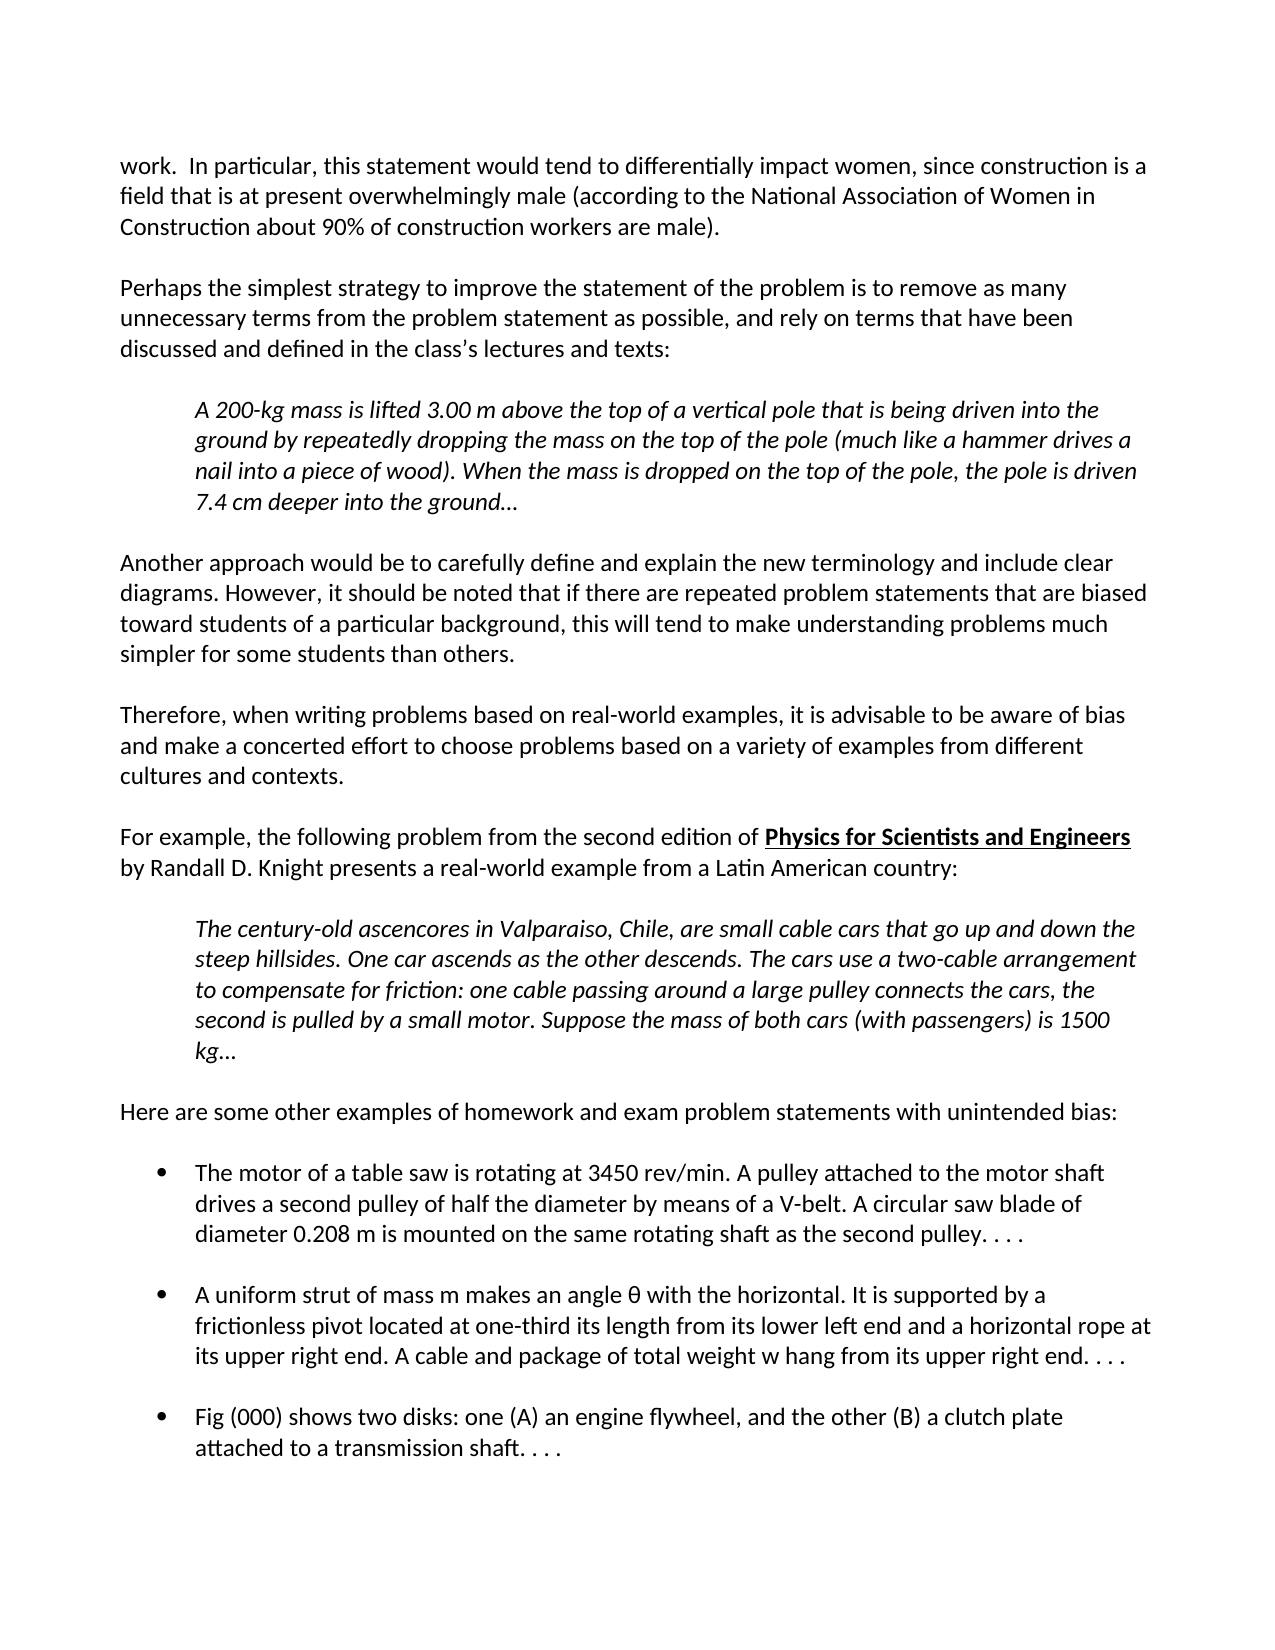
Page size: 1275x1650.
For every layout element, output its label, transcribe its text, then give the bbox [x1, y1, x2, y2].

text Another approach would be to carefully define and explain the new terminology and include clear diagrams. However, it should be noted that if there are repeated problem statements that are biased toward students of a particular background, this will tend to make understanding problems much simpler for some students than others. [120, 547, 1155, 669]
text Therefore, when writing problems based on real-world examples, it is advisable to be aware of bias and make a concerted effort to choose problems based on a variety of examples from different cultures and contexts. [120, 699, 1155, 791]
list The motor of a table saw is rotating at 3450 rev/min. A pulley attached to the motor shaft drives a second pulley of half the diameter by means of a V-belt. A circular saw blade of diameter 0.208 m is mounted on the same rotating shaft as the second pulley. . . . [157, 1157, 1155, 1249]
text Perhaps the simplest strategy to improve the statement of the problem is to remove as many unnecessary terms from the problem statement as possible, and rely on terms that have been discussed and defined in the class’s lectures and texts: [120, 272, 1155, 364]
text For example, the following problem from the second edition of Physics for Scientists and Engineers by Randall D. Knight presents a real-world example from a Latin American country: [120, 821, 1155, 882]
text Here are some other examples of homework and exam problem statements with unintended bias: [120, 1096, 1155, 1127]
list A uniform strut of mass m makes an angle θ with the horizontal. It is supported by a frictionless pivot located at one-third its length from its lower left end and a horizontal rope at its upper right end. A cable and package of total weight w hang from its upper right end. . . . [157, 1279, 1155, 1371]
list A 200-kg mass is lifted 3.00 m above the top of a vertical pole that is being driven into the ground by repeatedly dropping the mass on the top of the pole (much like a hammer drives a nail into a piece of wood). When the mass is dropped on the top of the pole, the pole is driven 7.4 cm deeper into the ground… [195, 394, 1155, 516]
list Fig (000) shows two disks: one (A) an engine flywheel, and the other (B) a clutch plate attached to a transmission shaft. . . . [157, 1401, 1155, 1462]
list The century-old ascencores in Valparaiso, Chile, are small cable cars that go up and down the steep hillsides. One car ascends as the other descends. The cars use a two-cable arrangement to compensate for friction: one cable passing around a large pulley connects the cars, the second is pulled by a small motor. Suppose the mass of both cars (with passengers) is 1500 kg… [195, 913, 1155, 1066]
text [120, 150, 1155, 242]
